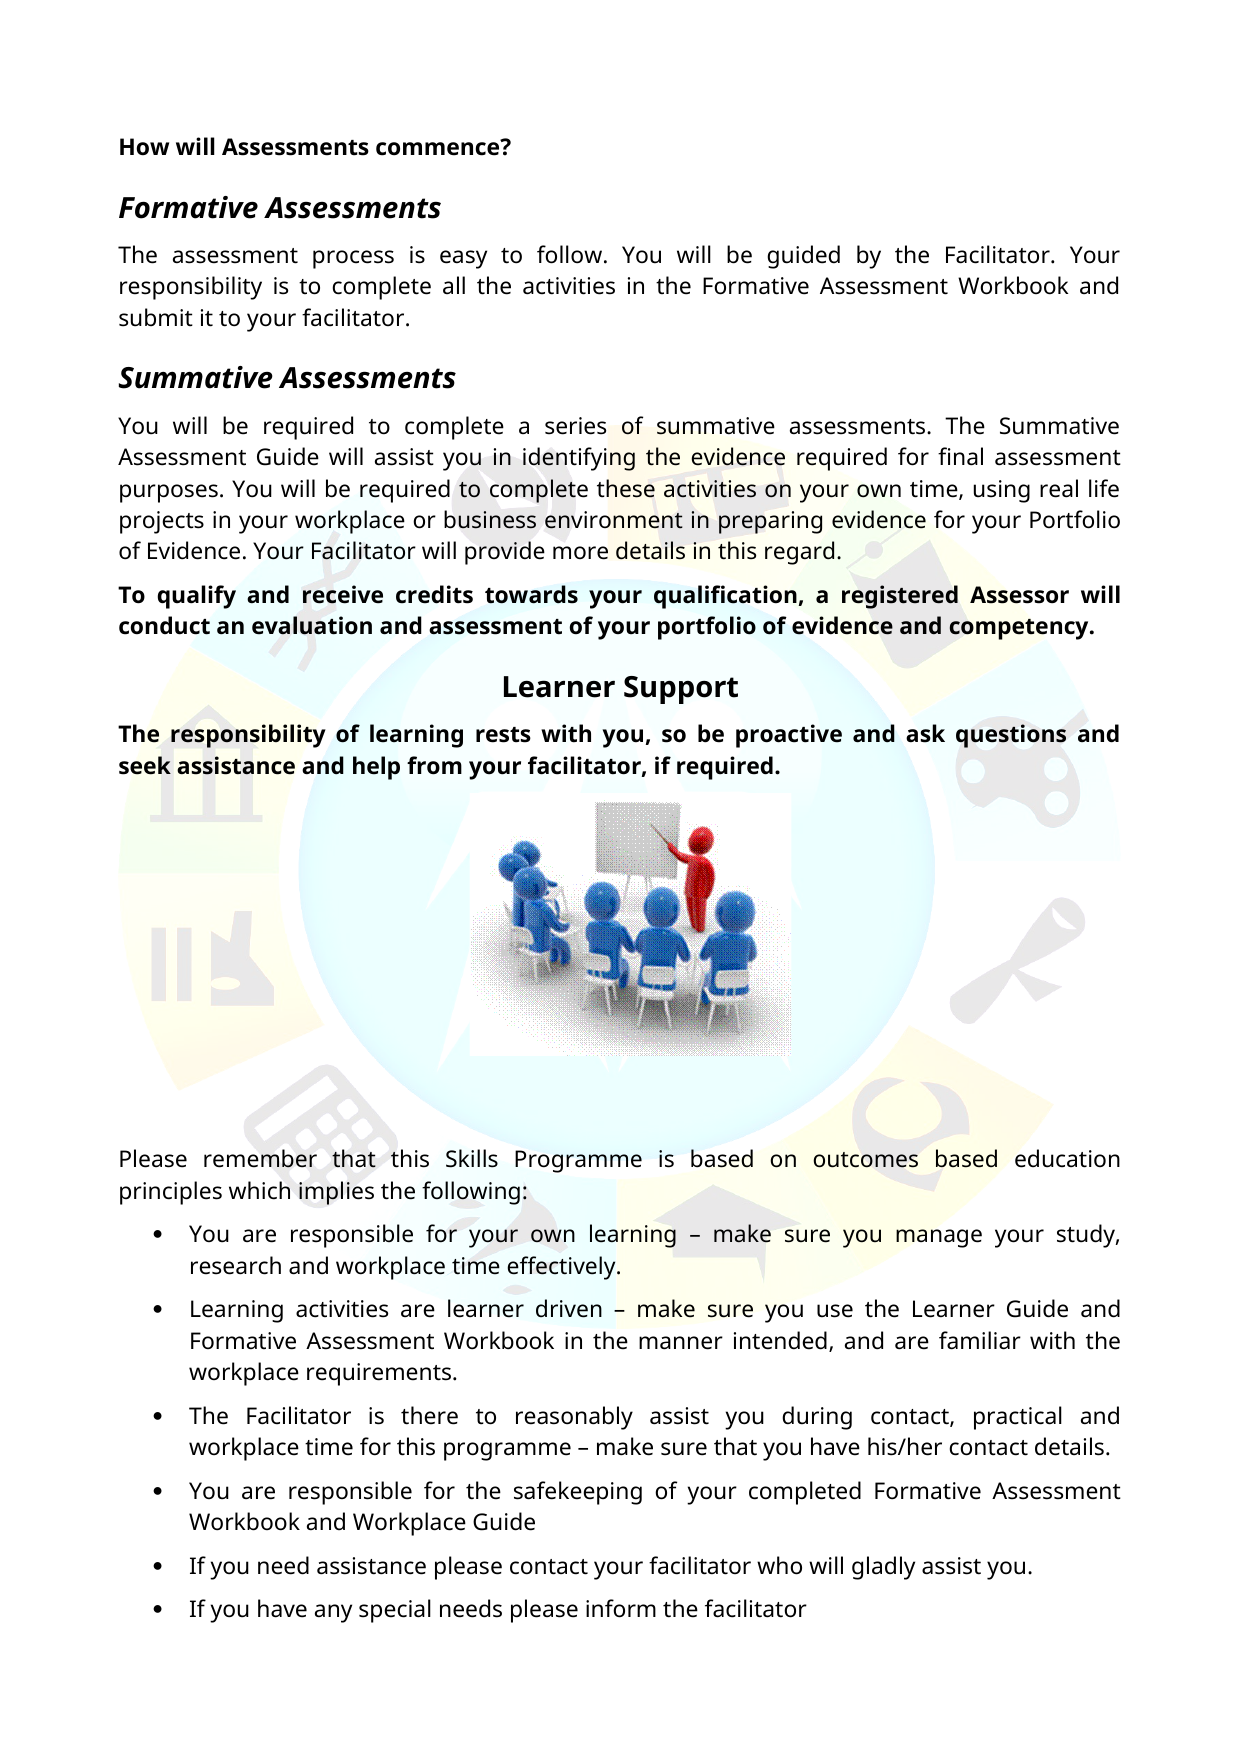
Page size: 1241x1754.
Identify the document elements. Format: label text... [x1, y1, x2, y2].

text Please remember that this Skills Programme is based on outcomes based education principles which implies the following: [118, 1143, 1122, 1206]
subtitle Learner Support [118, 666, 1122, 706]
subtitle Formative Assessments [118, 187, 1122, 227]
text To qualify and receive credits towards your qualification, a registered Assessor will conduct an evaluation and assessment of your portfolio of evidence and competency. [118, 579, 1122, 641]
list If you have any special needs please inform the facilitator [153, 1593, 1122, 1625]
list Learning activities are learner driven – make sure you use the Learner Guide and Formative Assessment Workbook in the manner intended, and are familiar with the workplace requirements. [153, 1293, 1122, 1387]
picture [469, 793, 792, 1056]
subtitle Summative Assessments [118, 358, 1122, 397]
text You will be required to complete a series of summative assessments. The Summative Assessment Guide will assist you in identifying the evidence required for final assessment purposes. You will be required to complete these activities on your own time, using real life projects in your workplace or business environment in preparing evidence for your Portfolio of Evidence. Your Facilitator will provide more details in this regard. [118, 410, 1122, 566]
list The Facilitator is there to reasonably assist you during contact, practical and workplace time for this programme – make sure that you have his/her contact details. [153, 1400, 1122, 1462]
text The assessment process is easy to follow. You will be guided by the Facilitator. Your responsibility is to complete all the activities in the Formative Assessment Workbook and submit it to your facilitator. [118, 239, 1122, 333]
text The responsibility of learning rests with you, so be proactive and ask questions and seek assistance and help from your facilitator, if required. [118, 718, 1122, 781]
text How will Assessments commence? [118, 131, 1122, 162]
list You are responsible for the safekeeping of your completed Formative Assessment Workbook and Workplace Guide [153, 1475, 1122, 1537]
list If you need assistance please contact your facilitator who will gladly assist you. [153, 1550, 1122, 1581]
list You are responsible for your own learning – make sure you manage your study, research and workplace time effectively. [153, 1218, 1122, 1281]
